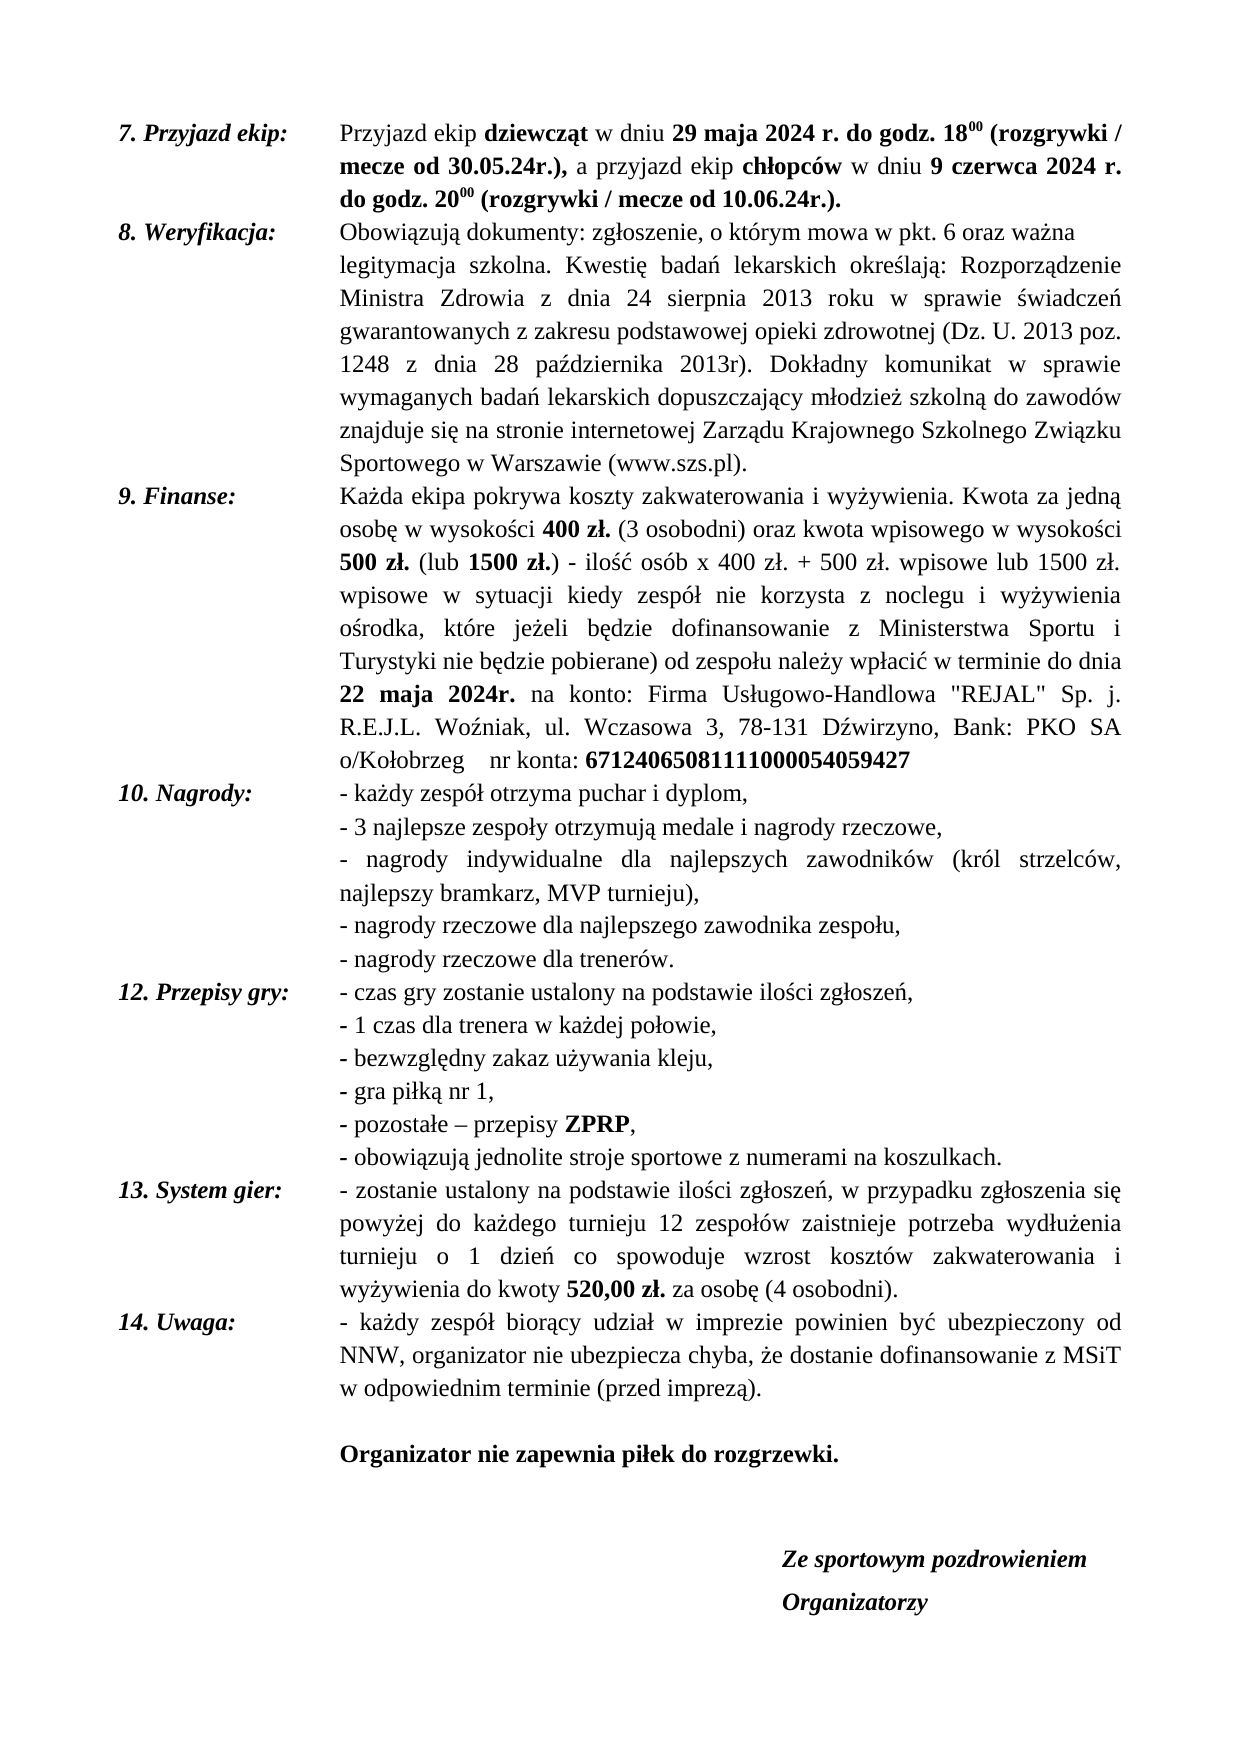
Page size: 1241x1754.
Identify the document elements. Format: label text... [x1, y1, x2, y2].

text Ze sportowym pozdrowieniem [118, 1544, 1122, 1573]
text legitymacja szkolna. Kwestię badań lekarskich określają: Rozporządzenie Ministra Zdrowia z dnia 24 sierpnia 2013 roku w sprawie świadczeń gwarantowanych z zakresu podstawowej opieki zdrowotnej (Dz. U. 2013 poz. 1248 z dnia 28 października 2013r). Dokładny komunikat w sprawie wymaganych badań lekarskich dopuszczający młodzież szkolną do zawodów znajduje się na stronie internetowej Zarządu Krajownego Szkolnego Związku Sportowego w Warszawie (www.szs.pl). [339, 250, 1122, 477]
text 12. Przepisy gry: - czas gry zostanie ustalony na podstawie ilości zgłoszeń, [118, 977, 1122, 1005]
text 10. Nagrody: - każdy zespół otrzyma puchar i dyplom, [118, 778, 1122, 807]
text Organizatorzy [118, 1587, 1122, 1616]
text - nagrody indywidualne dla najlepszych zawodników (król strzelców, najlepszy bramkarz, MVP turnieju), [118, 844, 1122, 906]
text 8. Weryfikacja: Obowiązują dokumenty: zgłoszenie, o którym mowa w pkt. 6 oraz ważna [118, 217, 1122, 246]
text - nagrody rzeczowe dla trenerów. [118, 944, 1122, 972]
text - obowiązują jednolite stroje sportowe z numerami na koszulkach. [118, 1142, 1122, 1171]
text - 1 czas dla trenera w każdej połowie, [118, 1010, 1122, 1038]
text - pozostałe – przepisy ZPRP, [118, 1109, 1122, 1137]
text - gra piłką nr 1, [118, 1076, 1122, 1104]
text 9. Finanse: Każda ekipa pokrywa koszty zakwaterowania i wyżywienia. Kwota za jedną osobę w wysokości 400 zł. (3 osobodni) oraz kwota wpisowego w wysokości 500 zł. (lub 1500 zł.) - ilość osób x 400 zł. + 500 zł. wpisowe lub 1500 zł. wpisowe w sytuacji kiedy zespół nie korzysta z noclegu i wyżywienia ośrodka, które jeżeli będzie dofinansowanie z Ministerstwa Sportu i Turystyki nie będzie pobierane) od zespołu należy wpłacić w terminie do dnia 22 maja 2024r. na konto: Firma Usługowo-Handlowa "REJAL" Sp. j. R.E.J.L. Woźniak, ul. Wczasowa 3, 78-131 Dźwirzyno, Bank: PKO SA o/Kołobrzeg nr konta: 67124065081111000054059427 [118, 481, 1122, 774]
text 7. Przyjazd ekip: Przyjazd ekip dziewcząt w dniu 29 maja 2024 r. do godz. 1800 (rozgrywki / mecze od 30.05.24r.), a przyjazd ekip chłopców w dniu 9 czerwca 2024 r. do godz. 2000 (rozgrywki / mecze od 10.06.24r.). [118, 118, 1122, 213]
text Organizator nie zapewnia piłek do rozgrzewki. [266, 1439, 1122, 1468]
text 14. Uwaga: - każdy zespół biorący udział w imprezie powinien być ubezpieczony od NNW, organizator nie ubezpiecza chyba, że dostanie dofinansowanie z MSiT w odpowiednim terminie (przed imprezą). [118, 1307, 1122, 1402]
text 13. System gier: - zostanie ustalony na podstawie ilości zgłoszeń, w przypadku zgłoszenia się powyżej do każdego turnieju 12 zespołów zaistnieje potrzeba wydłużenia turnieju o 1 dzień co spowoduje wzrost kosztów zakwaterowania i wyżywienia do kwoty 520,00 zł. za osobę (4 osobodni). [118, 1175, 1122, 1303]
text - 3 najlepsze zespoły otrzymują medale i nagrody rzeczowe, [118, 812, 1122, 840]
text - nagrody rzeczowe dla najlepszego zawodnika zespołu, [118, 911, 1122, 939]
text - bezwzględny zakaz używania kleju, [118, 1043, 1122, 1071]
